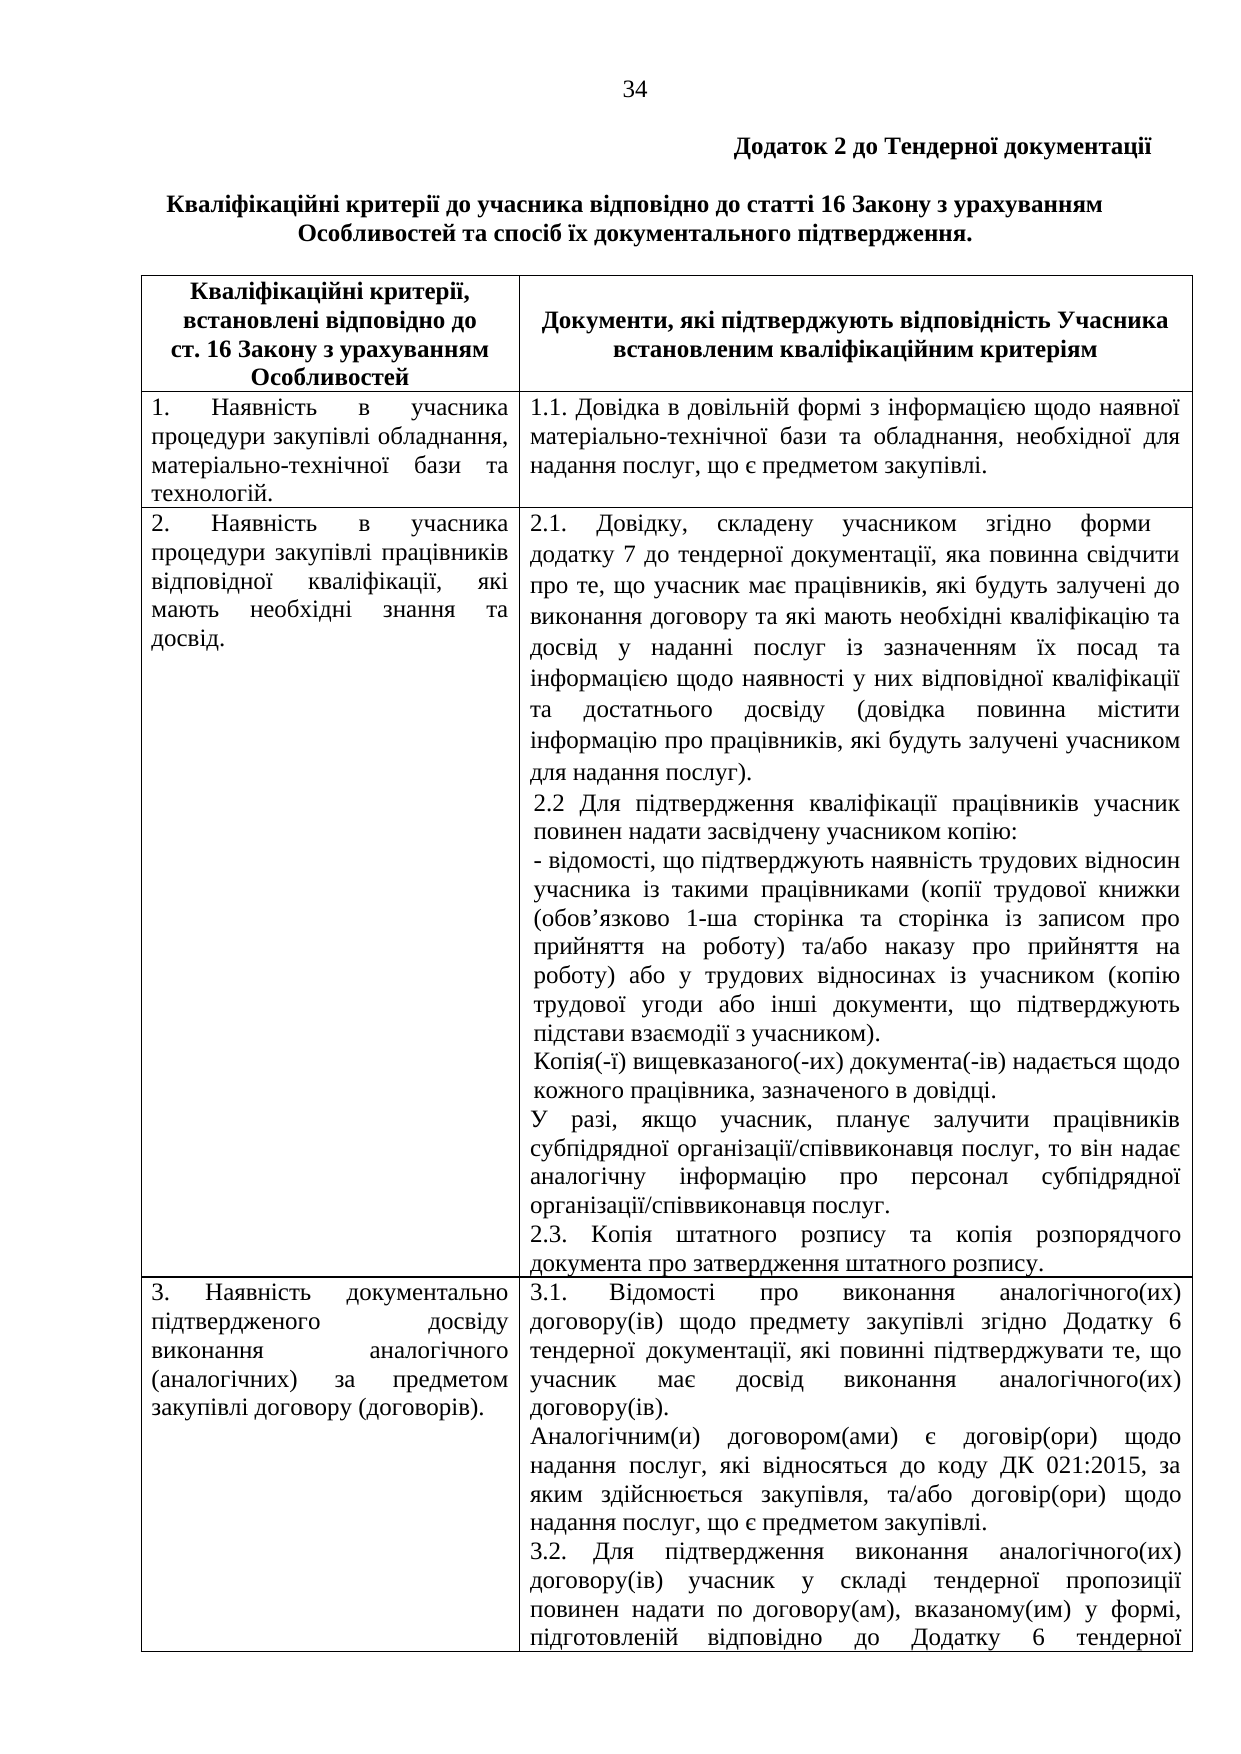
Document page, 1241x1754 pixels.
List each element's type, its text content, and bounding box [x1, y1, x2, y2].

text Додаток 2 до Тендерної документації [118, 131, 1152, 160]
table_header Документи, які підтверджують відповідність Учасника встановленим кваліфікаційним критеріям [520, 276, 1192, 391]
table_cell 2.1. Довідку, складену учасником згідно форми додатку 7 до тендерної документації, яка повинна свідчити про те, що учасник має працівників, які будуть залучені до виконання договору та які мають необхідні кваліфікацію та досвід у наданні послуг із зазначенням їх посад та інформацією щодо наявності у них відповідної кваліфікації та достатнього досвіду (довідка повинна містити інформацію про працівників, які будуть залучені учасником для надання послуг). 2.2 Для підтвердження кваліфікації працівників учасник повинен надати засвідчену учасником копію: - відомості, що підтверджують наявність трудових відносин учасника із такими працівниками (копії трудової книжки (обов’язково 1-ша сторінка та сторінка із записом про прийняття на роботу) та/або наказу про прийняття на роботу) або у трудових відносинах із учасником (копію трудової угоди або інші документи, що підтверджують підстави взаємодії з учасником). Копія(-ї) вищевказаного(-их) документа(-ів) надається щодо кожного працівника, зазначеного в довідці. У разі, якщо учасник, планує залучити працівників субпідрядної організації/співвиконавця послуг, то він надає аналогічну інформацію про персонал субпідрядної організації/співвиконавця послуг. 2.3. Копія штатного розпису та копія розпорядчого документа про затвердження штатного розпису. [520, 508, 1192, 1276]
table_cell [520, 1278, 1192, 1651]
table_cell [142, 1278, 519, 1651]
text Кваліфікаційні критерії до учасника відповідно до статті 16 Закону з урахуванням Особливостей та спосіб їх документального підтвердження. [118, 189, 1152, 246]
table_cell 2. Наявність в учасника процедури закупівлі працівників відповідної кваліфікації, які мають необхідні знання та досвід. [142, 508, 519, 1276]
table_cell 1.1. Довідка в довільній формі з інформацією щодо наявної матеріально-технічної бази та обладнання, необхідної для надання послуг, що є предметом закупівлі. [520, 392, 1192, 507]
table_header Кваліфікаційні критерії, встановлені відповідно до ст. 16 Закону з урахуванням Особливостей [142, 276, 519, 391]
table_cell 1. Наявність в учасника процедури закупівлі обладнання, матеріально-технічної бази та технологій. [142, 392, 519, 507]
